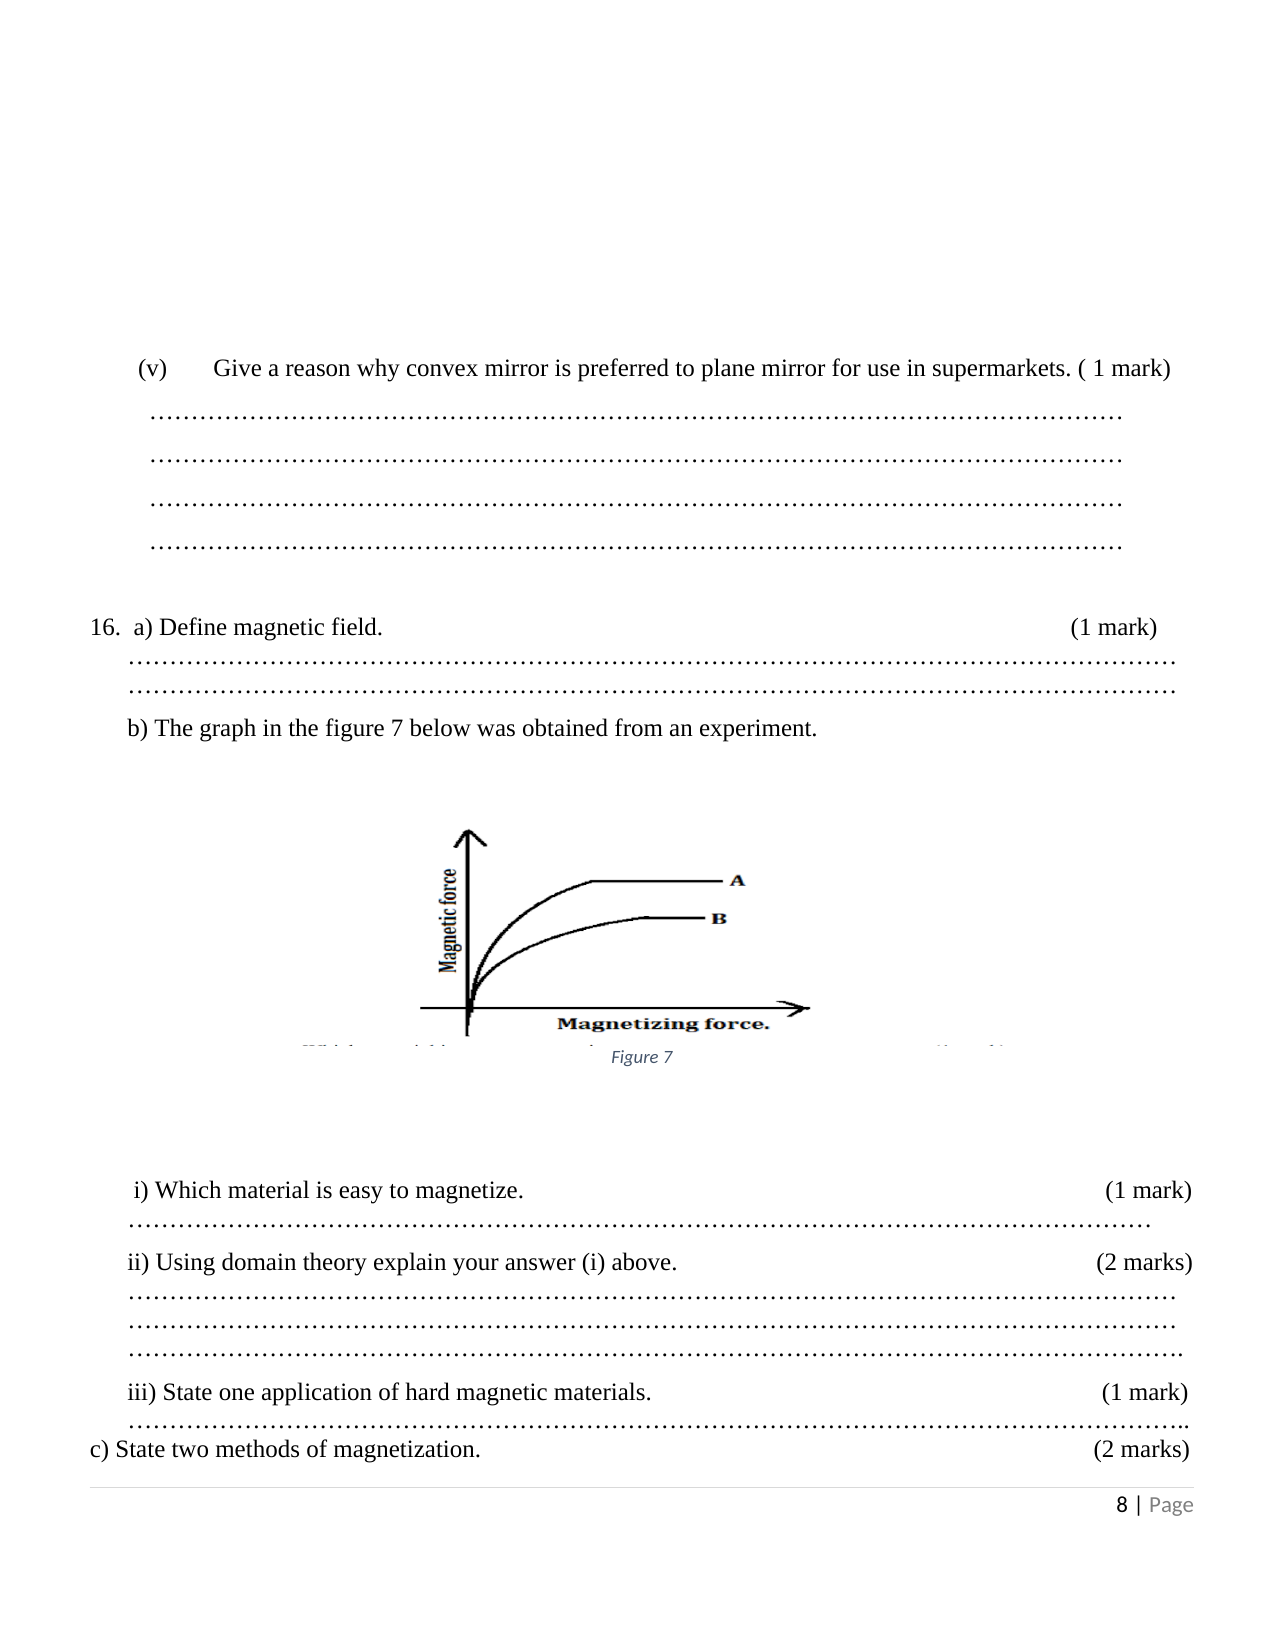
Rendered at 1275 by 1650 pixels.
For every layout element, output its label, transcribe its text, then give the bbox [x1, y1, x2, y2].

text iii) State one application of hard magnetic materials. (1 mark) ……………………………………………………………………………………………………………….. [127, 1377, 1194, 1434]
list Give a reason why convex mirror is preferred to plane mirror for use in supermarkets. ( 1 mark) [138, 353, 1194, 382]
text ……………………………………………………………………………………………………… [149, 439, 1194, 468]
text i) Which material is easy to magnetize. (1 mark) …………………………………………………………………………………………………………… [127, 1175, 1194, 1233]
text Figure 7 [89, 1045, 1194, 1068]
list a) Define magnetic field. (1 mark) ……………………………………………………………………………………………………………………………………………………………………………………………………………………………… [89, 612, 1194, 698]
text ii) Using domain theory explain your answer (i) above. (2 marks) ………………………………………………………………………………………………………………………………………………………………………………………………………………………………………………………………………………………………………………………………………………. [127, 1247, 1194, 1362]
text ……………………………………………………………………………………………………… [149, 526, 1194, 554]
text ……………………………………………………………………………………………………… [149, 483, 1194, 511]
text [89, 1434, 1194, 1463]
text ……………………………………………………………………………………………………… [149, 396, 1194, 425]
picture [301, 799, 1020, 1046]
text b) The graph in the figure 7 below was obtained from an experiment. [127, 713, 1194, 742]
